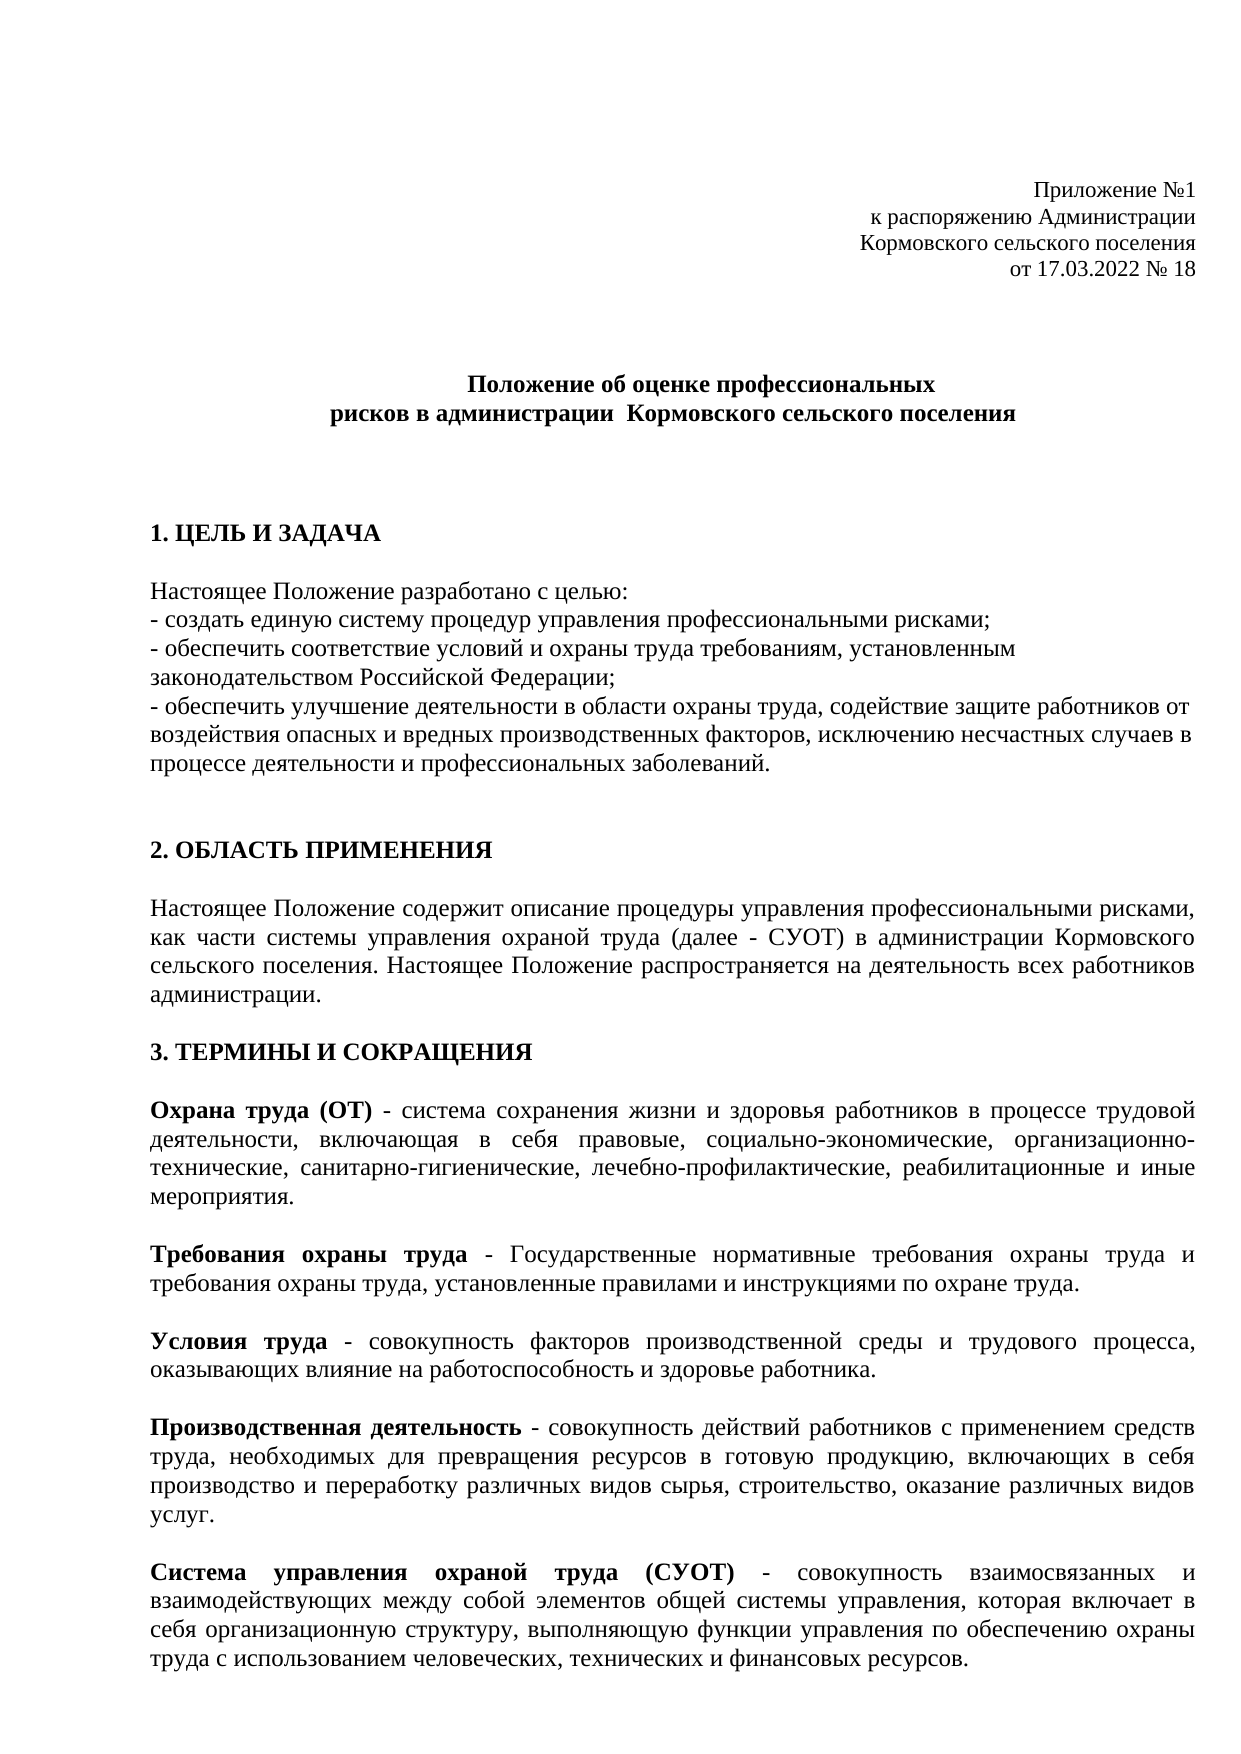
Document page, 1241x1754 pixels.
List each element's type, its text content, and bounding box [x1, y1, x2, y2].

text от 17.03.2022 № 18 [150, 255, 1196, 282]
text - обеспечить соответствие условий и охраны труда требованиям, установленным законодательством Российской Федерации; [150, 633, 1196, 691]
text к распоряжению Администрации [150, 203, 1196, 229]
text Положение об оценке профессиональных рисков в администрации Кормовского сельского поселения [150, 369, 1196, 426]
text Настоящее Положение разработано с целью: [150, 576, 1196, 604]
text Система управления охраной труда (СУОТ) - совокупность взаимосвязанных и взаимодействующих между собой элементов общей системы управления, которая включает в себя организационную структуру, выполняющую функции управления по обеспечению охраны труда с использованием человеческих, технических и финансовых ресурсов. [150, 1557, 1196, 1672]
text Требования охраны труда - Государственные нормативные требования охраны труда и требования охраны труда, установленные правилами и инструкциями по охране труда. [150, 1239, 1196, 1297]
text 3. ТЕРМИНЫ И СОКРАЩЕНИЯ [150, 1037, 1196, 1066]
text 2. ОБЛАСТЬ ПРИМЕНЕНИЯ [150, 835, 1196, 864]
text Настоящее Положение содержит описание процедуры управления профессиональными рисками, как части системы управления охраной труда (далее - СУОТ) в администрации Кормовского сельского поселения. Настоящее Положение распространяется на деятельность всех работников администрации. [150, 893, 1196, 1008]
text Производственная деятельность - совокупность действий работников с применением средств труда, необходимых для превращения ресурсов в готовую продукцию, включающих в себя производство и переработку различных видов сырья, строительство, оказание различных видов услуг. [150, 1412, 1196, 1527]
text - обеспечить улучшение деятельности в области охраны труда, содействие защите работников от воздействия опасных и вредных производственных факторов, исключению несчастных случаев в процессе деятельности и профессиональных заболеваний. [150, 691, 1196, 777]
text Охрана труда (ОТ) - система сохранения жизни и здоровья работников в процессе трудовой деятельности, включающая в себя правовые, социально-экономические, организационно-технические, санитарно-гигиенические, лечебно-профилактические, реабилитационные и иные мероприятия. [150, 1095, 1196, 1210]
text Условия труда - совокупность факторов производственной среды и трудового процесса, оказывающих влияние на работоспособность и здоровье работника. [150, 1326, 1196, 1383]
text 1. ЦЕЛЬ И ЗАДАЧА [150, 518, 1196, 547]
text - создать единую систему процедур управления профессиональными рисками; [150, 604, 1196, 633]
text Кормовского сельского поселения [150, 229, 1196, 255]
text Приложение №1 [150, 176, 1196, 203]
